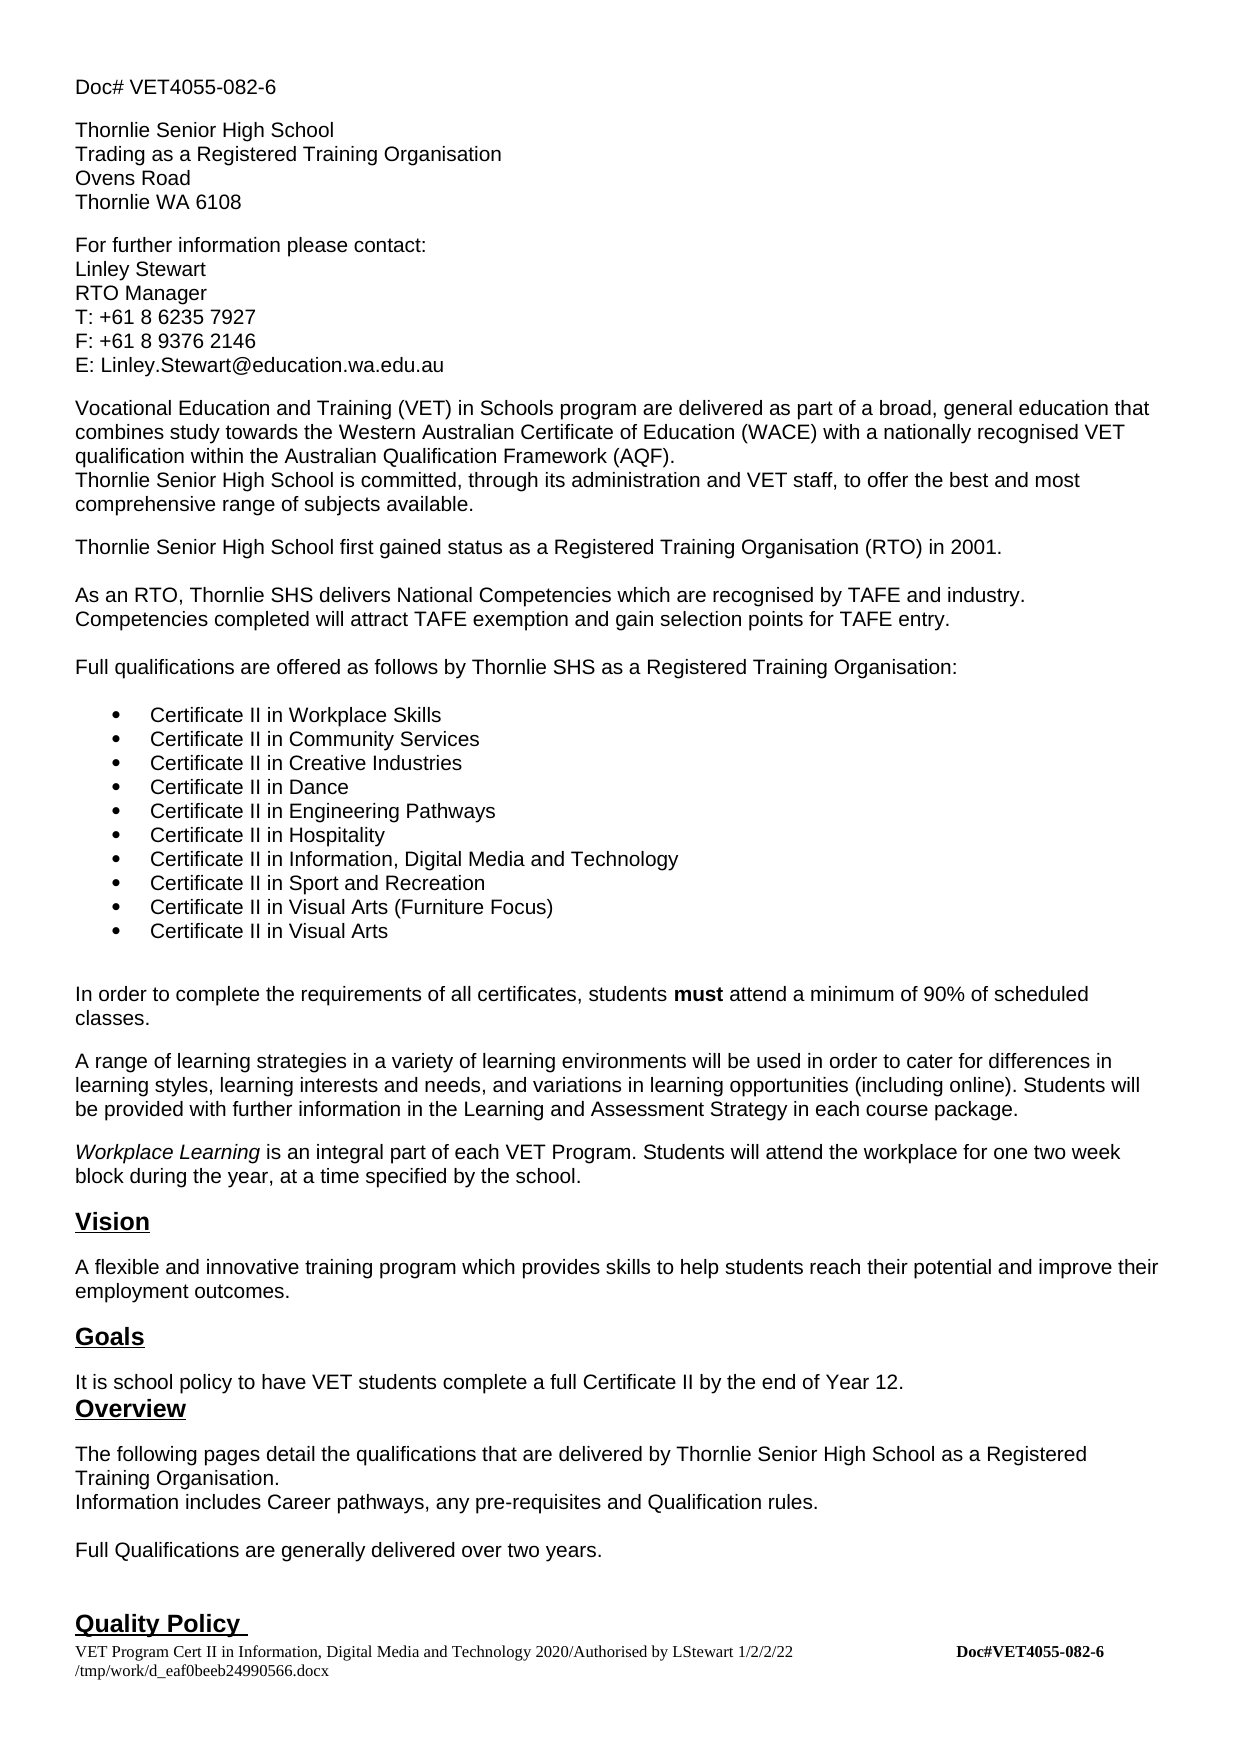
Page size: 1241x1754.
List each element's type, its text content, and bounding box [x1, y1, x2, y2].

text A flexible and innovative training program which provides skills to help students reach their potential and improve their employment outcomes. [75, 1255, 1165, 1303]
text E: Linley.Stewart@education.wa.edu.au [75, 353, 1165, 377]
list Certificate II in Community Services [112, 727, 1165, 751]
text Doc# VET4055-082-6 [75, 75, 1165, 99]
text Trading as a Registered Training Organisation [75, 142, 1165, 166]
list Certificate II in Workplace Skills [112, 703, 1165, 727]
text RTO Manager [75, 281, 1165, 305]
text Overview [75, 1394, 1165, 1422]
list Certificate II in Visual Arts (Furniture Focus) [112, 895, 1165, 919]
text Linley Stewart [75, 257, 1165, 281]
text Full Qualifications are generally delivered over two years. [75, 1537, 1165, 1561]
text Thornlie 6108 [75, 190, 1165, 214]
text Information includes Career pathways, any pre-requisites and Qualification rules. [75, 1489, 1165, 1513]
list Certificate II in Engineering Pathways [112, 799, 1165, 823]
text Thornlie Senior High School [75, 118, 1165, 142]
list Certificate II in Hospitality [112, 823, 1165, 847]
text The following pages detail the qualifications that are delivered by as a Registered Training Organisation. [75, 1442, 1165, 1489]
text F: +61 8 9376 2146 [75, 329, 1165, 353]
text Goals [75, 1322, 1165, 1351]
list Certificate II in Creative Industries [112, 751, 1165, 775]
list Certificate II in Dance [112, 775, 1165, 799]
text is committed, through its administration and VET staff, to offer the best and most comprehensive range of subjects available. [75, 468, 1165, 516]
text Quality Policy [75, 1609, 1165, 1638]
text first gained status as a Registered Training Organisation (RTO) in 2001. [75, 535, 1165, 559]
text As an RTO, Thornlie SHS delivers National Competencies which are recognised by TAFE and industry. Competencies completed will attract TAFE exemption and gain selection points for TAFE entry. [75, 583, 1165, 631]
text It is school policy to have VET students complete a full Certificate II by the end of Year 12. [75, 1370, 1165, 1394]
text Full qualifications are offered as follows by Thornlie SHS as a Registered Training Organisation: [75, 655, 1165, 679]
list Certificate II in Information, Digital Media and Technology [112, 847, 1165, 871]
text For further information please contact: [75, 233, 1165, 257]
text In order to complete the requirements of all certificates, students must attend a minimum of 90% of scheduled classes. [75, 982, 1165, 1029]
list Certificate II in Visual Arts [112, 919, 1165, 943]
text T: +61 8 6235 7927 [75, 305, 1165, 329]
list Certificate II in Sport and Recreation [112, 871, 1165, 895]
text A range of learning strategies in a variety of learning environments will be used in order to cater for differences in learning styles, learning interests and needs, and variations in learning opportunities (including online). Students will be provided with further information in the Learning and Assessment Strategy in each course package. [75, 1049, 1165, 1121]
text Workplace Learning is an integral part of each VET Program. Students will attend the workplace for one two week block during the year, at a time specified by the school. [75, 1140, 1165, 1188]
text Ovens Road [75, 166, 1165, 190]
text Vocational Education and Training (VET) in Schools program are delivered as part of a broad, general education that combines study towards the Western Australian Certificate of Education (WACE) with a nationally recognised VET qualification within the Australian Qualification Framework (AQF). [75, 396, 1165, 468]
text Vision [75, 1207, 1165, 1236]
